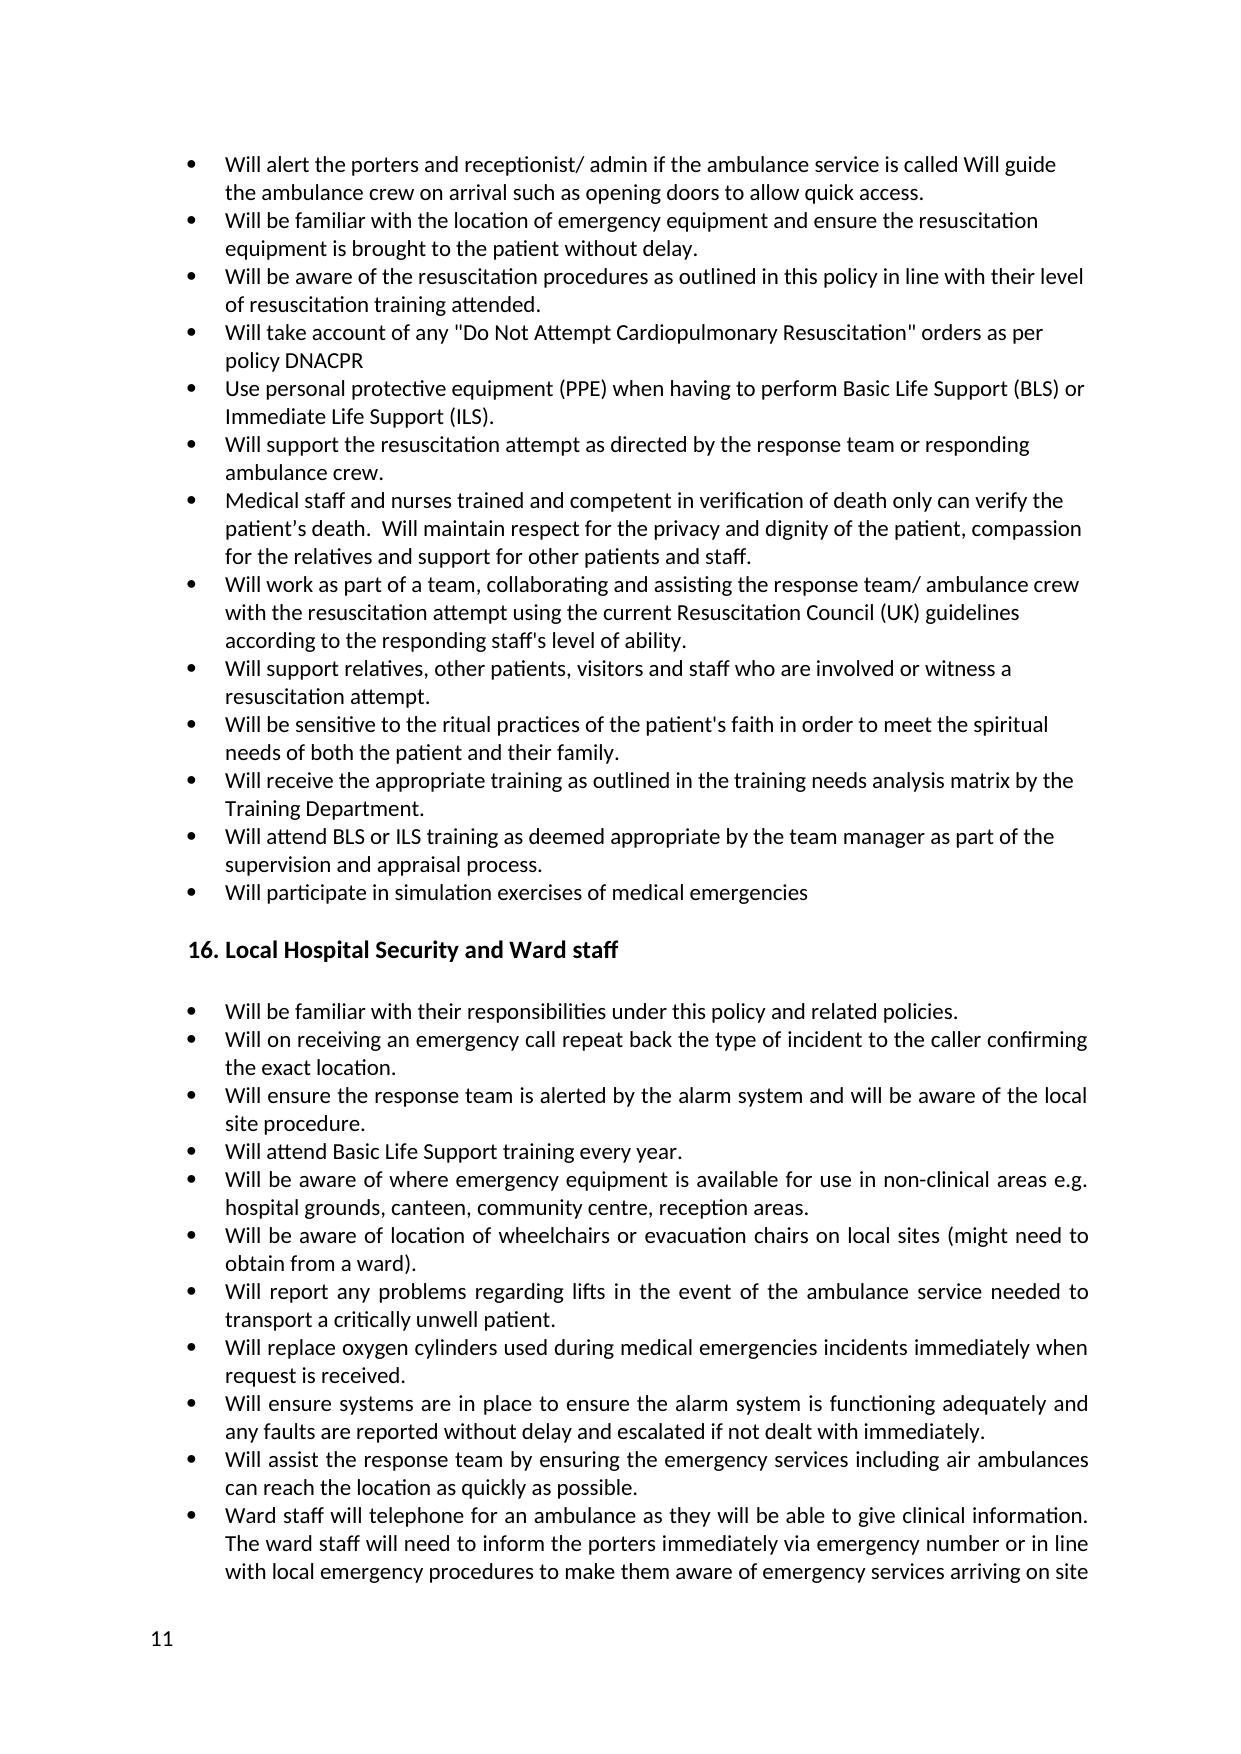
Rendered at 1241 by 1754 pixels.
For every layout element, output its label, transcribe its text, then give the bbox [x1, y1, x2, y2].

list Will attend BLS or ILS training as deemed appropriate by the team manager as part of the supervision and appraisal process. [187, 822, 1090, 878]
list Will be aware of the resuscitation procedures as outlined in this policy in line with their level of resuscitation training attended. [187, 262, 1090, 318]
list Will replace oxygen cylinders used during medical emergencies incidents immediately when request is received. [187, 1333, 1090, 1389]
list Will work as part of a team, collaborating and assisting the response team/ ambulance crew with the resuscitation attempt using the current Resuscitation Council (UK) guidelines according to the responding staff's level of ability. [187, 570, 1090, 654]
list Will support relatives, other patients, visitors and staff who are involved or witness a resuscitation attempt. [187, 654, 1090, 710]
list Will be familiar with the location of emergency equipment and ensure the resuscitation equipment is brought to the patient without delay. [187, 206, 1090, 262]
list Will support the resuscitation attempt as directed by the response team or responding ambulance crew. [187, 430, 1090, 486]
list Medical staff and nurses trained and competent in verification of death only can verify the patient’s death. Will maintain respect for the privacy and dignity of the patient, compassion for the relatives and support for other patients and staff. [187, 486, 1090, 570]
list Will participate in simulation exercises of medical emergencies [187, 878, 1090, 907]
list Will report any problems regarding lifts in the event of the ambulance service needed to transport a critically unwell patient. [187, 1277, 1090, 1333]
list Will take account of any "Do Not Attempt Cardiopulmonary Resuscitation" orders as per policy DNACPR [187, 318, 1090, 374]
list Will be familiar with their responsibilities under this policy and related policies. [187, 997, 1090, 1025]
list Will be sensitive to the ritual practices of the patient's faith in order to meet the spiritual needs of both the patient and their family. [187, 710, 1090, 766]
list Will receive the appropriate training as outlined in the training needs analysis matrix by the Training Department. [187, 766, 1090, 822]
list Will ensure the response team is alerted by the alarm system and will be aware of the local site procedure. [187, 1081, 1090, 1137]
list Will attend Basic Life Support training every year. [187, 1137, 1090, 1165]
list Will alert the porters and receptionist/ admin if the ambulance service is called Will guide the ambulance crew on arrival such as opening doors to allow quick access. [187, 150, 1090, 206]
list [187, 1501, 1090, 1585]
list Will be aware of location of wheelchairs or evacuation chairs on local sites (might need to obtain from a ward). [187, 1221, 1090, 1277]
list Will ensure systems are in place to ensure the alarm system is functioning adequately and any faults are reported without delay and escalated if not dealt with immediately. [187, 1389, 1090, 1445]
list Use personal protective equipment (PPE) when having to perform Basic Life Support (BLS) or Immediate Life Support (ILS). [187, 374, 1090, 430]
list Will on receiving an emergency call repeat back the type of incident to the caller confirming the exact location. [187, 1025, 1090, 1081]
text 16. Local Hospital Security and Ward staff [187, 934, 1090, 965]
list Will assist the response team by ensuring the emergency services including air ambulances can reach the location as quickly as possible. [187, 1445, 1090, 1501]
list Will be aware of where emergency equipment is available for use in non-clinical areas e.g. hospital grounds, canteen, community centre, reception areas. [187, 1165, 1090, 1221]
